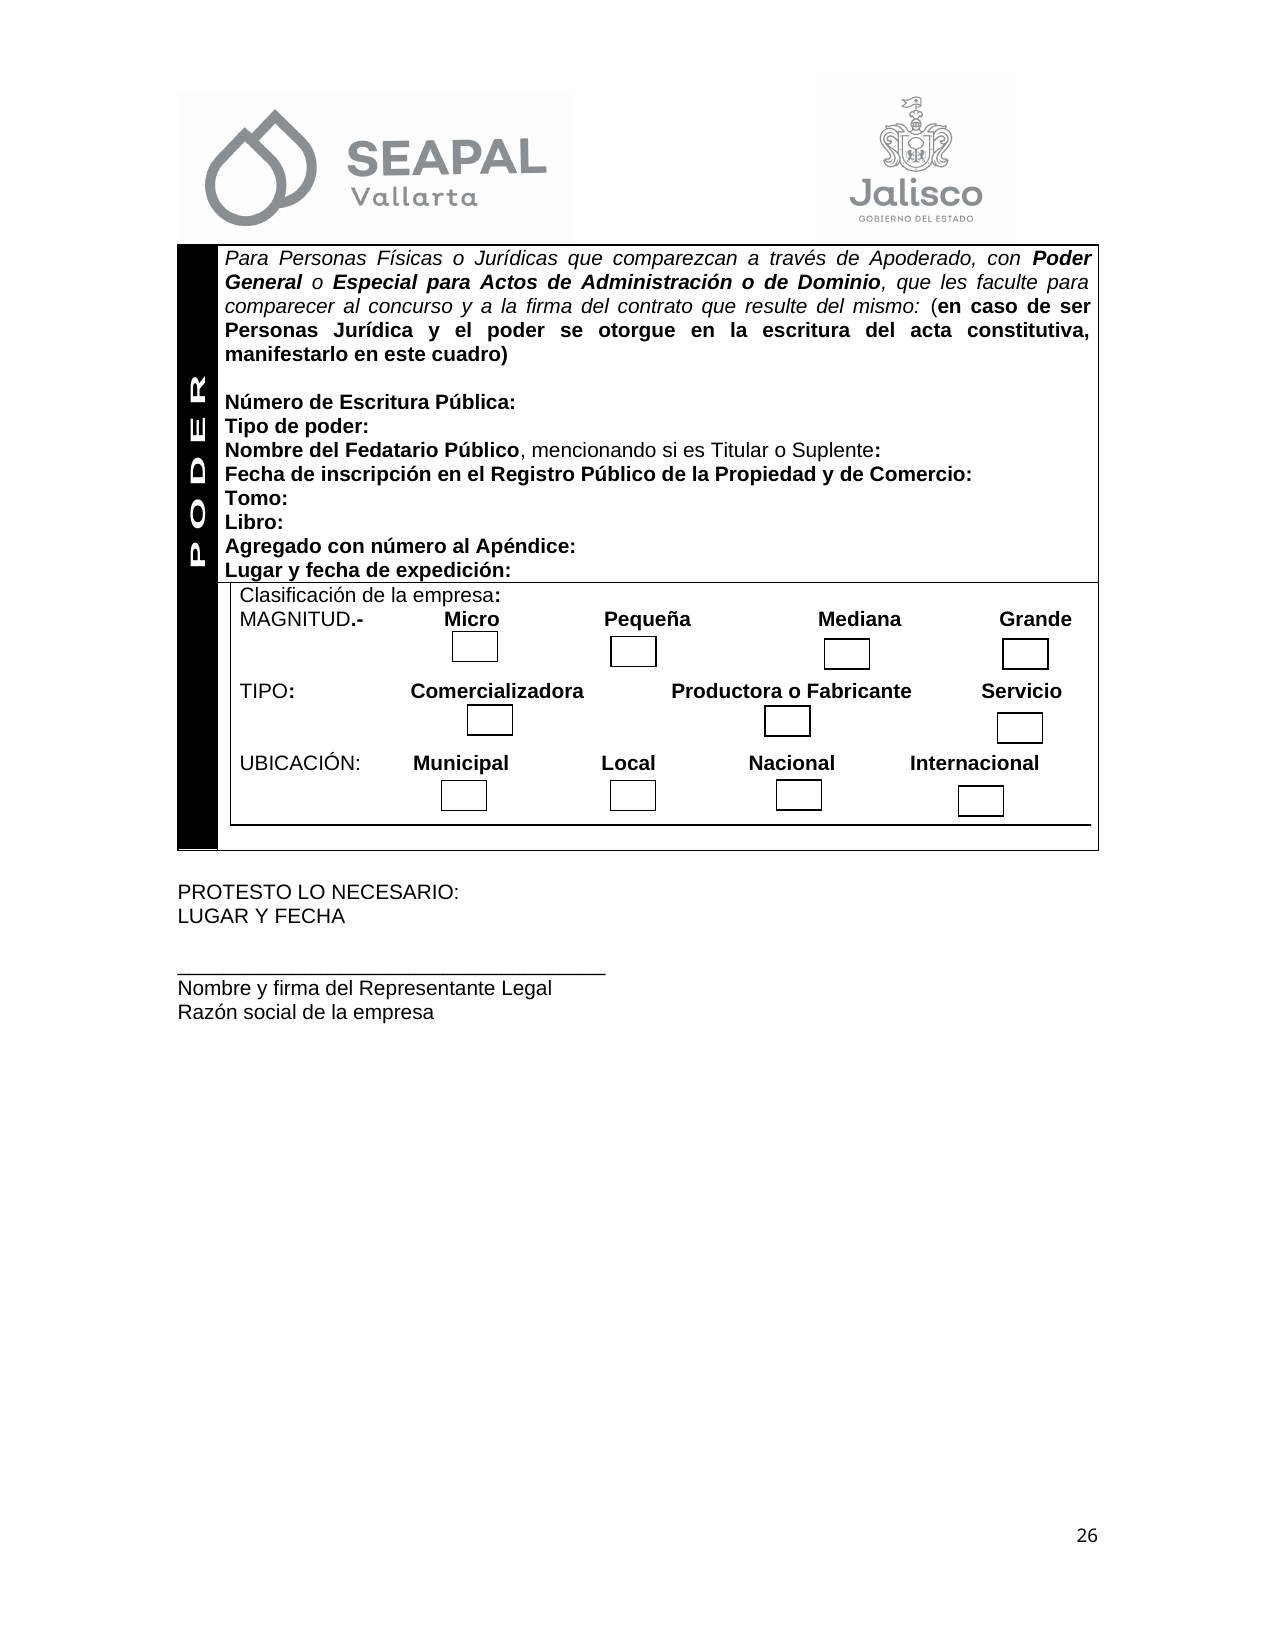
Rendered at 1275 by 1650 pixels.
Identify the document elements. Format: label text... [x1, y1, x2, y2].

text Razón social de la empresa [177, 1000, 1098, 1024]
text _____________________________________ [177, 952, 1098, 976]
text Nombre y firma del Representante Legal [177, 976, 1098, 1000]
table_cell P O D E R [179, 246, 217, 581]
table_cell [179, 583, 217, 849]
text PROTESTO LO NECESARIO: [177, 880, 1098, 904]
picture [177, 91, 574, 244]
table_cell Para Personas Físicas o Jurídicas que comparezcan a través de Apoderado, con Poder General o Especial para Actos de Administración o de Dominio, que les faculte para comparecer al concurso y a la firma del contrato que resulte del mismo: (en caso de ser Personas Jurídica y el poder se otorgue en la escritura del acta constitutiva, manifestarlo en este cuadro) Número de Escritura Pública: Tipo de poder: Nombre del Fedatario Público, mencionando si es Titular o Suplente: Fecha de inscripción en el Registro Público de la Propiedad y de Comercio: Tomo: Libro: Agregado con número al Apéndice: Lugar y fecha de expedición: [218, 246, 1098, 581]
table_cell Clasificación de la empresa: MAGNITUD.- Micro Pequeña Mediana Grande TIPO: Comercializadora Productora o Fabricante Servicio UBICACIÓN: Municipal Local Nacional Internacional [218, 583, 1098, 849]
text LUGAR Y FECHA [177, 904, 1098, 928]
picture [817, 73, 1015, 244]
